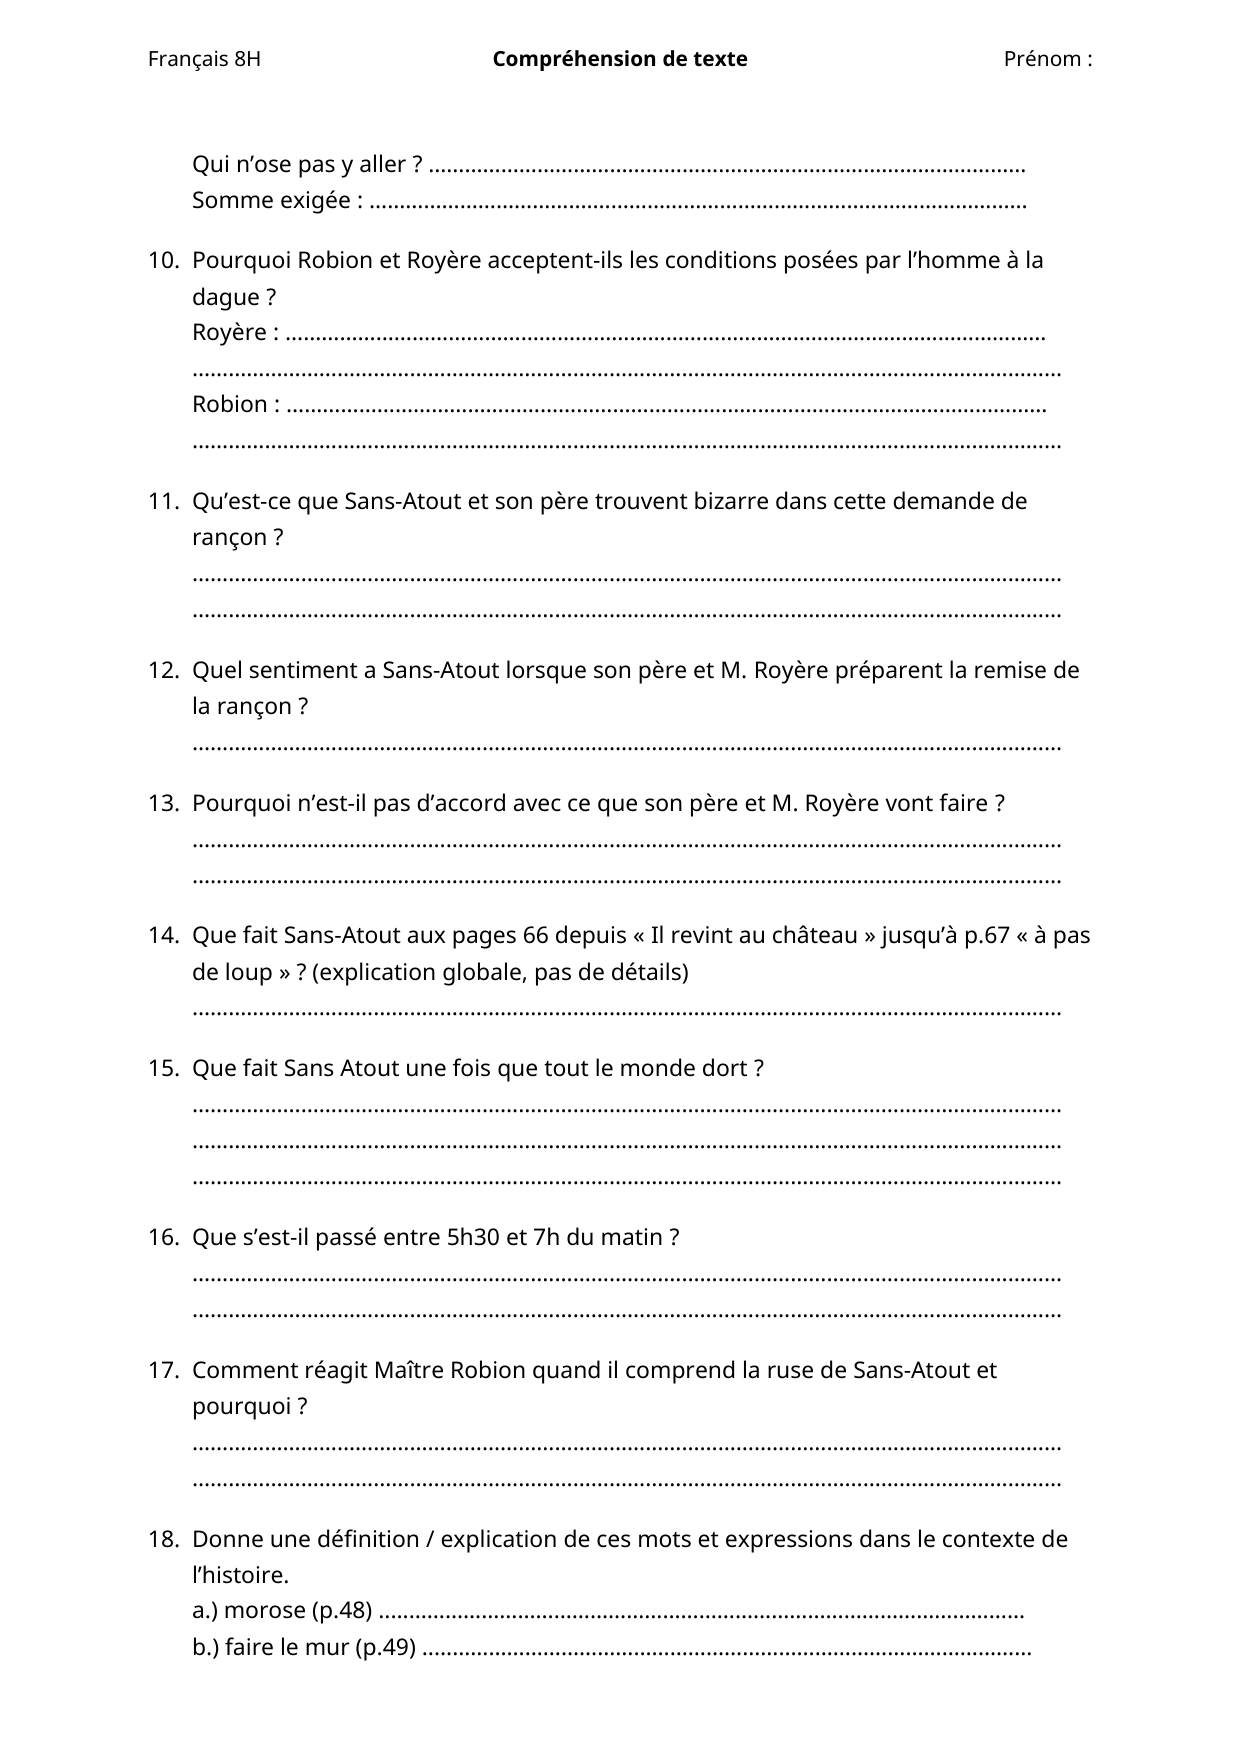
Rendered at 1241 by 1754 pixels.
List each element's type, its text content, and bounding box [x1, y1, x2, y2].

list Quel sentiment a Sans-Atout lorsque son père et M. Royère préparent la remise de la rançon ? ……………………………………………………………………………………………………………………………… [148, 654, 1093, 757]
list Comment réagit Maître Robion quand il comprend la ruse de Sans-Atout et pourquoi ? ……………………………………………………………………………………………………………………………… ……………………………………………………………………………………………………………………………… [148, 1354, 1093, 1493]
list Qu’est-ce que Sans-Atout et son père trouvent bizarre dans cette demande de rançon ? ……………………………………………………………………………………………………………………………… ……………………………………………………………………………………………………………………………… [148, 485, 1093, 624]
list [148, 1523, 1093, 1662]
list Pourquoi Robion et Royère acceptent-ils les conditions posées par l’homme à la dague ? Royère : ……………………………………………………………………………………………………………… ……………………………………………………………………………………………………………………………… Robion : ……………………………………………………………………………………………………………… ……………………………………………………………………………………………………………………………… [148, 244, 1093, 455]
list Que fait Sans Atout une fois que tout le monde dort ? ……………………………………………………………………………………………………………………………… ……………………………………………………………………………………………………………………………… ……………………………………………………………………………………………………………………………… [148, 1052, 1093, 1191]
list Pourquoi n’est-il pas d’accord avec ce que son père et M. Royère vont faire ? ……………………………………………………………………………………………………………………………… ……………………………………………………………………………………………………………………………… [148, 787, 1093, 890]
list Que s’est-il passé entre 5h30 et 7h du matin ? ……………………………………………………………………………………………………………………………… ……………………………………………………………………………………………………………………………… [148, 1221, 1093, 1324]
list Que fait Sans-Atout aux pages 66 depuis « Il revint au château » jusqu’à p.67 « à pas de loup » ? (explication globale, pas de détails) ……………………………………………………………………………………………………………………………… [148, 919, 1093, 1023]
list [148, 148, 1093, 215]
